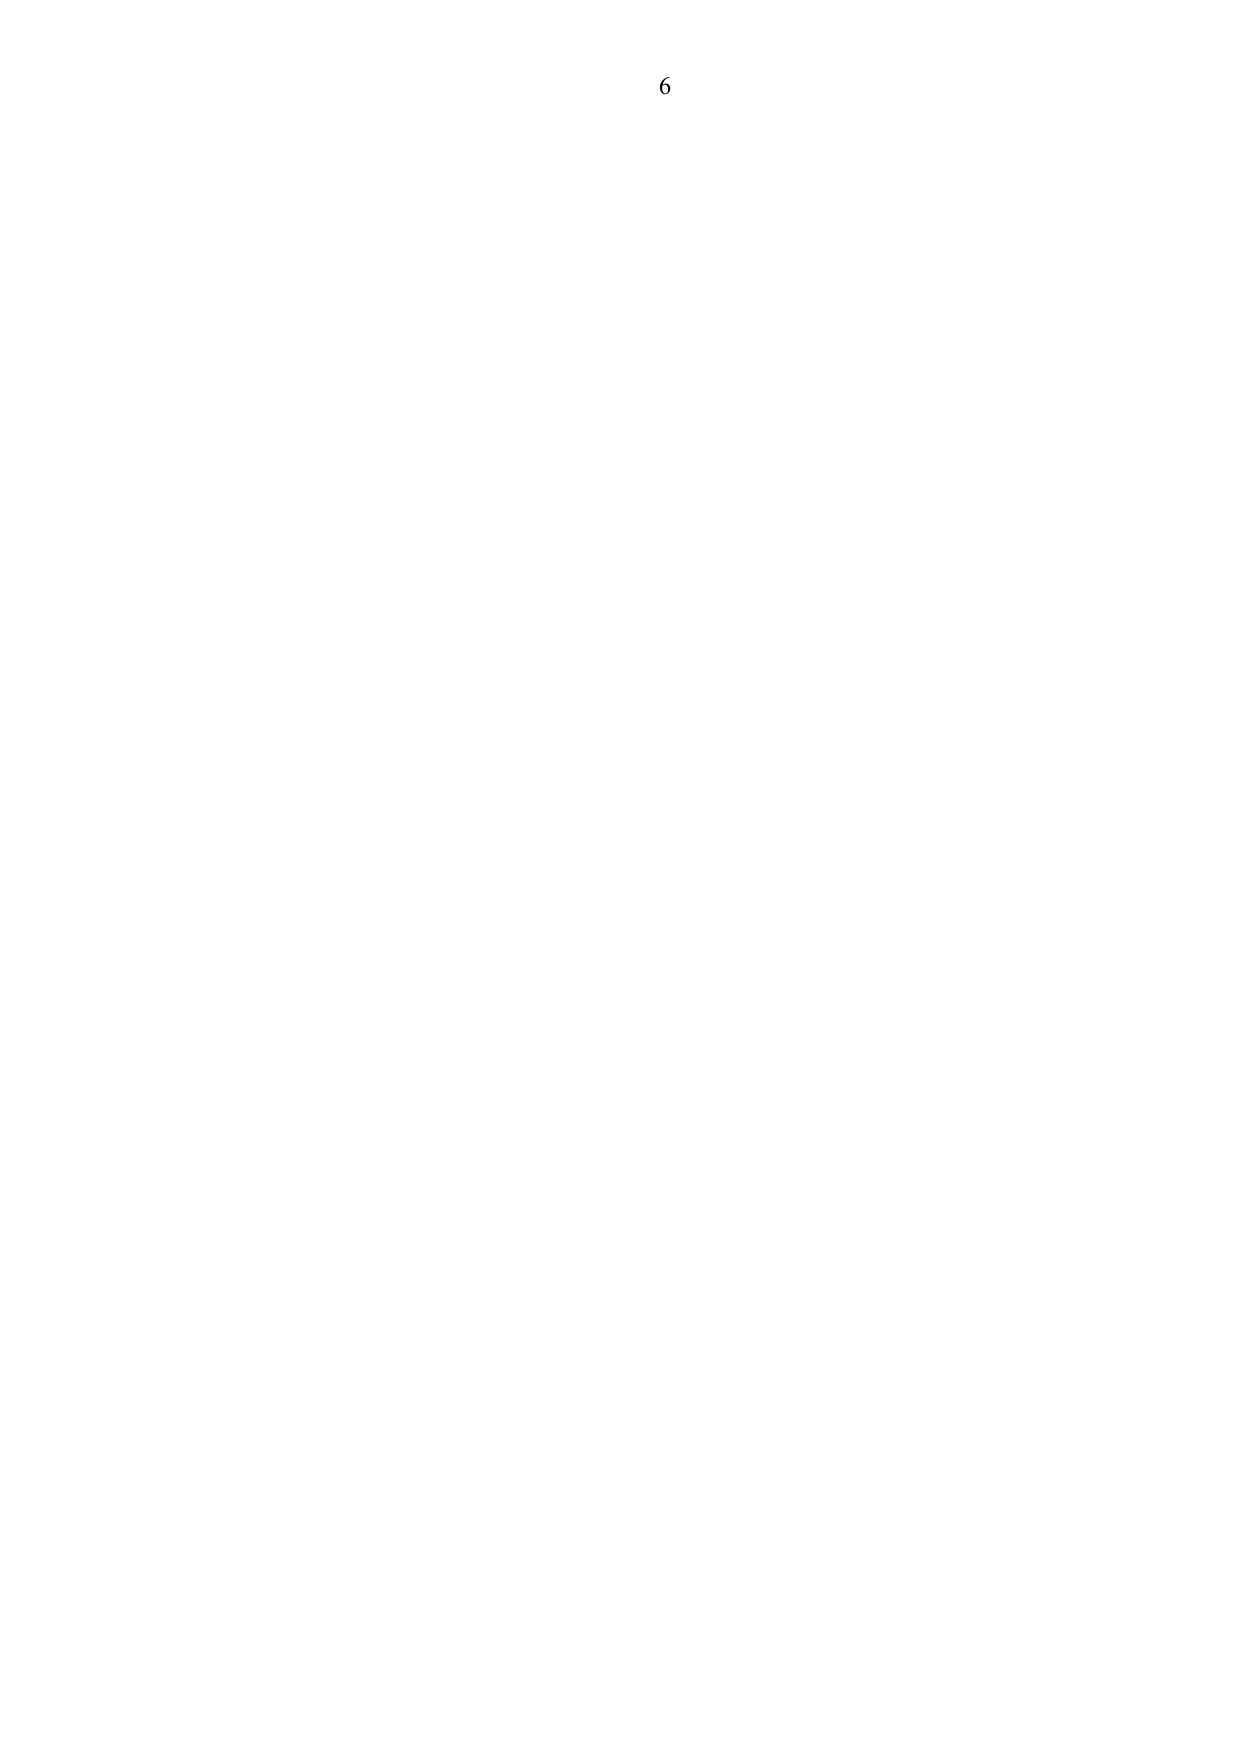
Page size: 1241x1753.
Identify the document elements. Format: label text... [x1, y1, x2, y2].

text 6 [658, 72, 696, 100]
